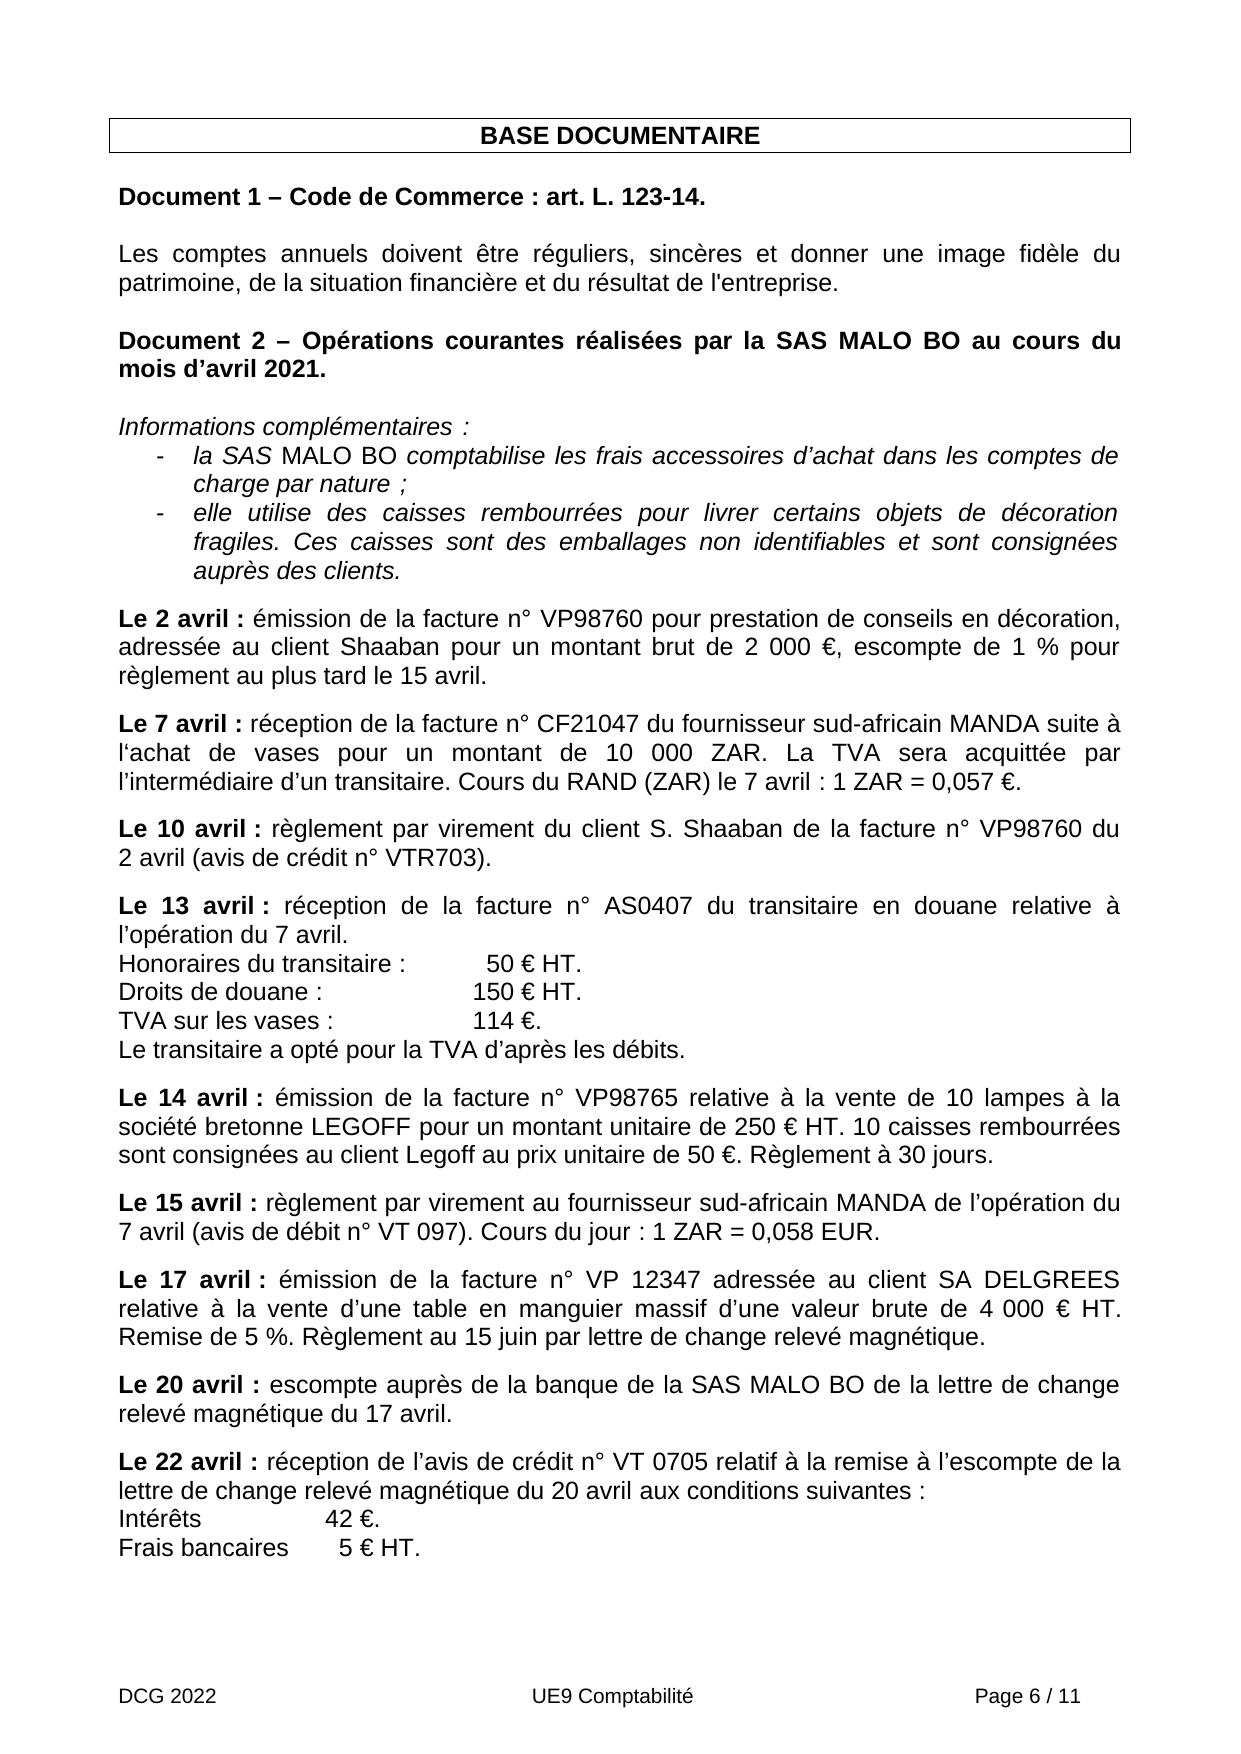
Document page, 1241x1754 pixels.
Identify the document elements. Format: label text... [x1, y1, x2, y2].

text Informations complémentaires : [118, 412, 1122, 441]
text Document 2 – Opérations courantes réalisées par la SAS MALO BO au cours du mois d’avril 2021. [118, 326, 1122, 383]
text Les comptes annuels doivent être réguliers, sincères et donner une image fidèle du patrimoine, de la situation financière et du résultat de l'entreprise. [118, 239, 1122, 297]
text Honoraires du transitaire : 50 € HT. [118, 948, 1122, 977]
text Le 14 avril : émission de la facture n° VP98765 relative à la vente de 10 lampes à la société bretonne LEGOFF pour un montant unitaire de 250 € HT. 10 caisses rembourrées sont consignées au client Legoff au prix unitaire de 50 €. Règlement à 30 jours. [118, 1083, 1122, 1169]
text Le 22 avril : réception de l’avis de crédit n° VT 0705 relatif à la remise à l’escompte de la lettre de change relevé magnétique du 20 avril aux conditions suivantes : [118, 1447, 1122, 1504]
list elle utilise des caisses rembourrées pour livrer certains objets de décoration fragiles. Ces caisses sont des emballages non identifiables et sont consignées auprès des clients. [156, 498, 1122, 584]
text Intérêts 42 €. [118, 1504, 1122, 1533]
text Le 20 avril : escompte auprès de la banque de la SAS MALO BO de la lettre de change relevé magnétique du 17 avril. [118, 1370, 1122, 1428]
text Le 17 avril : émission de la facture n° VP 12347 adressée au client SA DELGREES relative à la vente d’une table en manguier massif d’une valeur brute de 4 000 € HT. Remise de 5 %. Règlement au 15 juin par lettre de change relevé magnétique. [118, 1265, 1122, 1351]
text TVA sur les vases : 114 €. [118, 1006, 1122, 1035]
text BASE DOCUMENTAIRE [110, 119, 1130, 152]
text Frais bancaires 5 € HT. [118, 1533, 1122, 1562]
text Le 15 avril : règlement par virement au fournisseur sud-africain MANDA de l’opération du 7 avril (avis de débit n° VT 097). Cours du jour : 1 ZAR = 0,058 EUR. [118, 1188, 1122, 1246]
text Le 2 avril : émission de la facture n° VP98760 pour prestation de conseils en décoration, adressée au client Shaaban pour un montant brut de 2 000 €, escompte de 1 % pour règlement au plus tard le 15 avril. [118, 603, 1122, 690]
text Droits de douane : 150 € HT. [118, 977, 1122, 1006]
text Le 10 avril : règlement par virement du client S. Shaaban de la facture n° VP98760 du 2 avril (avis de crédit n° VTR703). [118, 814, 1122, 872]
text Le transitaire a opté pour la TVA d’après les débits. [118, 1035, 1122, 1063]
text Le 13 avril : réception de la facture n° AS0407 du transitaire en douane relative à l’opération du 7 avril. [118, 891, 1122, 948]
text Le 7 avril : réception de la facture n° CF21047 du fournisseur sud-africain MANDA suite à l‘achat de vases pour un montant de 10 000 ZAR. La TVA sera acquittée par l’intermédiaire d’un transitaire. Cours du RAND (ZAR) le 7 avril : 1 ZAR = 0,057 €. [118, 709, 1122, 795]
list la SAS MALO BO comptabilise les frais accessoires d’achat dans les comptes de charge par nature ; [156, 441, 1122, 498]
text Document 1 – Code de Commerce : art. L. 123-14. [118, 182, 1122, 211]
